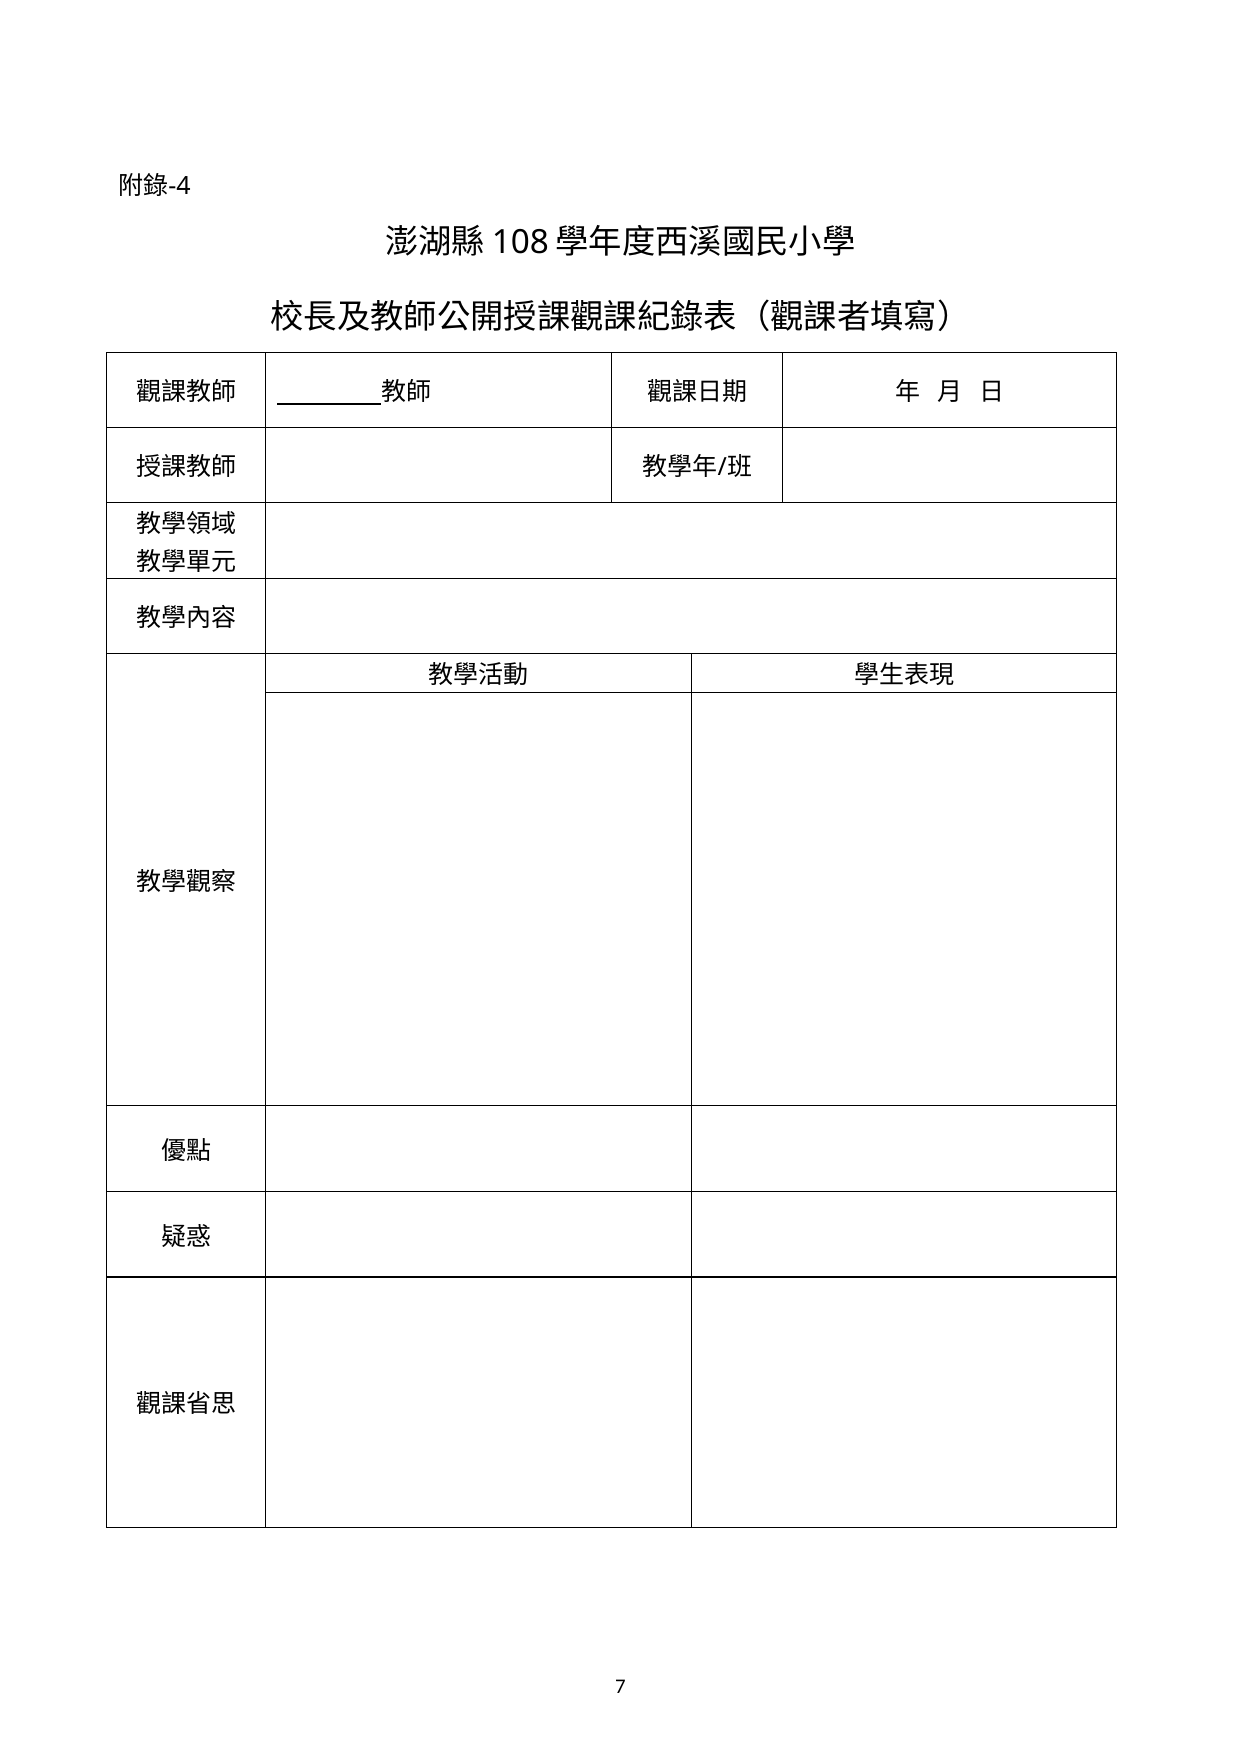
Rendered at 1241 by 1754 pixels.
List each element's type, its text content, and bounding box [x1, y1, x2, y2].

text 附錄-4 [118, 164, 1122, 202]
table_cell 教學活動 [266, 654, 691, 692]
table_cell [692, 1278, 1116, 1527]
table_cell [266, 1192, 691, 1276]
table_cell [266, 693, 691, 1105]
table_cell 教學觀察 [107, 654, 265, 1105]
table_cell 授課教師 [107, 428, 265, 502]
table_header 觀課教師 [107, 353, 265, 427]
table_header 觀課日期 [612, 353, 782, 427]
table_cell 教學年/班 [612, 428, 782, 502]
table_cell [266, 1278, 691, 1527]
table_cell [266, 1106, 691, 1191]
table_cell [266, 503, 1116, 578]
table_cell 教學內容 [107, 579, 265, 653]
table_cell 觀課省思 [107, 1278, 265, 1527]
table_cell [692, 693, 1116, 1105]
table_header 年 月 日 [783, 353, 1116, 427]
table_cell [266, 428, 611, 502]
table_cell [692, 1106, 1116, 1191]
table_cell [783, 428, 1116, 502]
table_cell 疑惑 [107, 1192, 265, 1276]
table_cell 教學領域 教學單元 [107, 503, 265, 578]
table_cell [266, 579, 1116, 653]
table_cell 優點 [107, 1106, 265, 1191]
text 校長及教師公開授課觀課紀錄表（觀課者填寫） [118, 277, 1122, 352]
text 澎湖縣108學年度西溪國民小學 [118, 202, 1122, 277]
table_cell [692, 1192, 1116, 1276]
table_cell 學生表現 [692, 654, 1116, 692]
table_header 教師 [266, 353, 611, 427]
